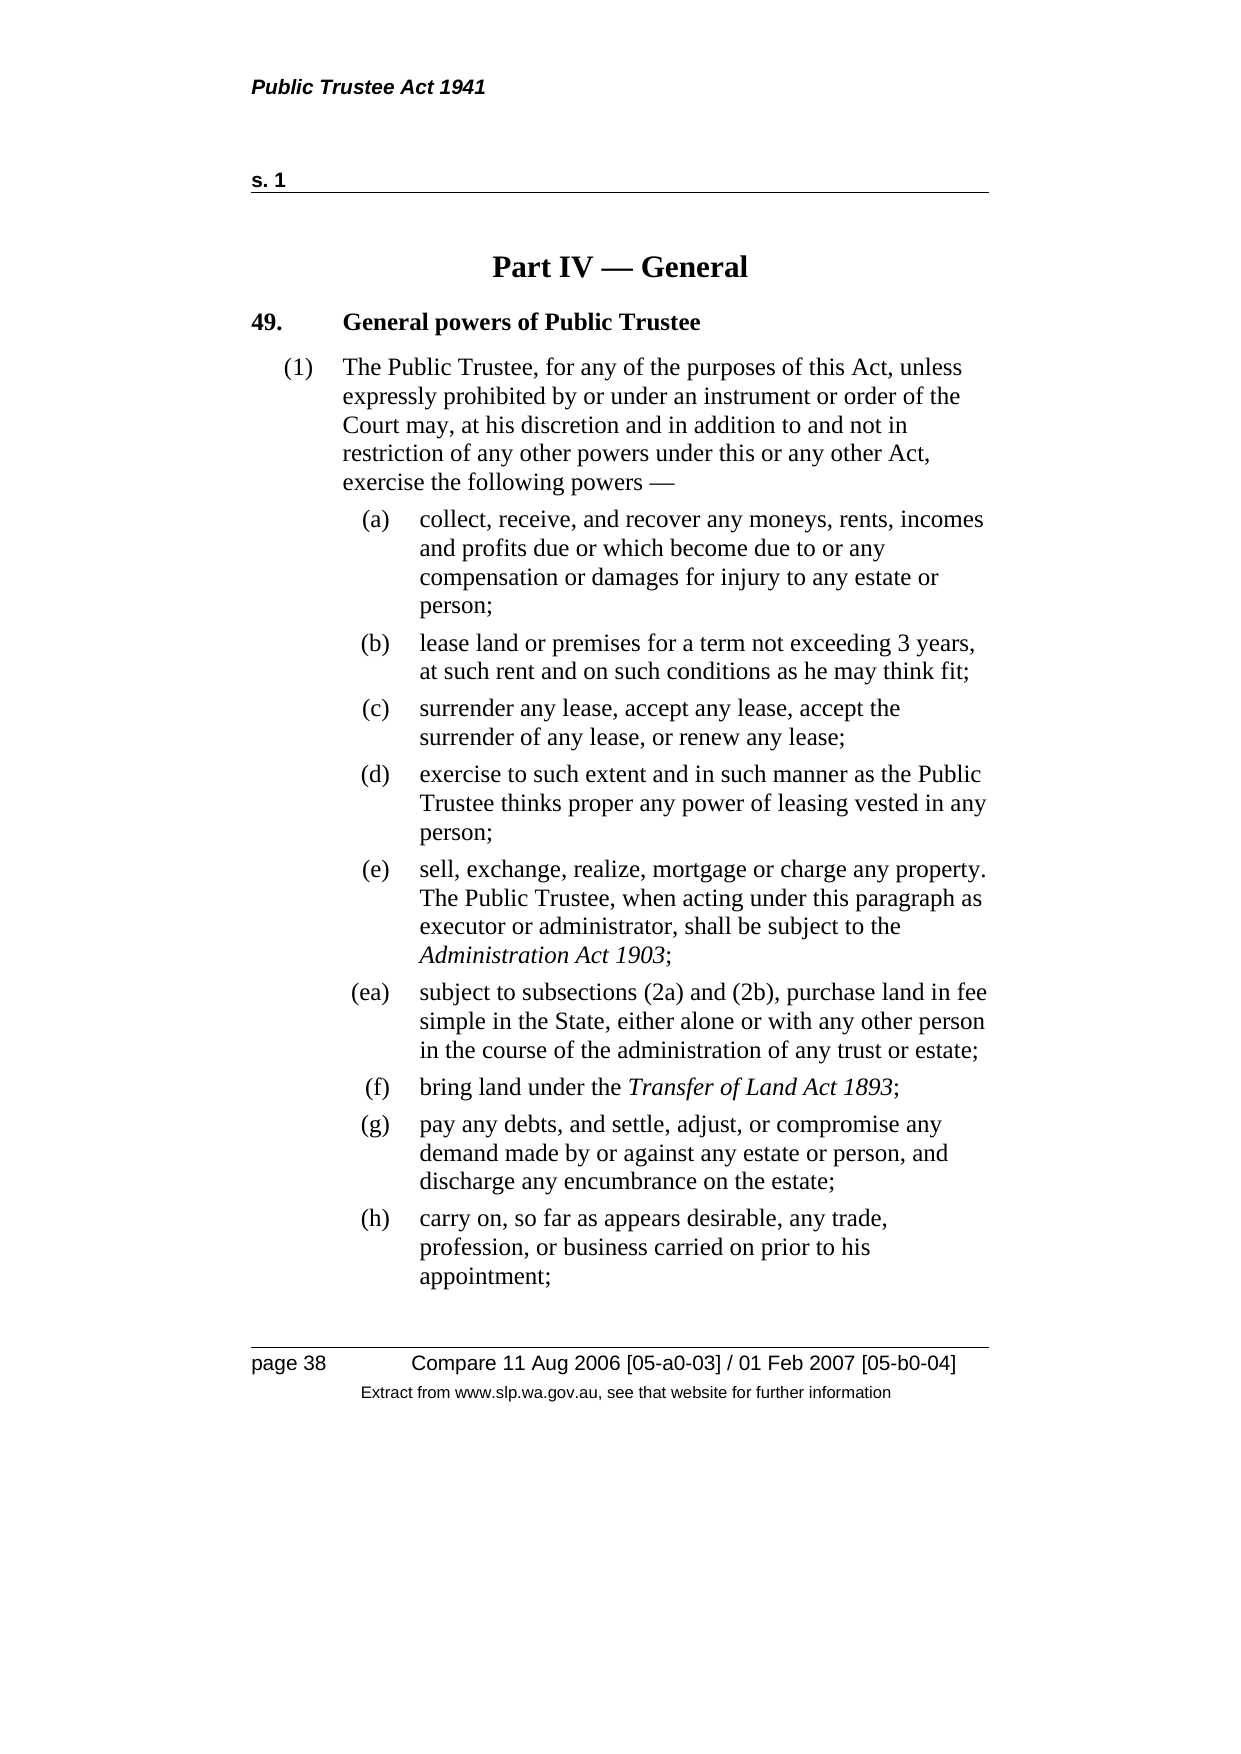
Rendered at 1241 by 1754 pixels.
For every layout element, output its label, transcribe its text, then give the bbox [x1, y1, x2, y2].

text (f) bring land under the Transfer of Land Act 1893; [251, 1072, 989, 1101]
subtitle Part IV — General [251, 248, 989, 284]
text (g) pay any debts, and settle, adjust, or compromise any demand made by or against any estate or person, and discharge any encumbrance on the estate; [251, 1109, 989, 1195]
text (1) The Public Trustee, for any of the purposes of this Act, unless expressly prohibited by or under an instrument or order of the Court may, at his discretion and in addition to and not in restriction of any other powers under this or any other Act, exercise the following powers — [251, 352, 989, 496]
text (d) exercise to such extent and in such manner as the Public Trustee thinks proper any power of leasing vested in any person; [251, 759, 989, 846]
text (c) surrender any lease, accept any lease, accept the surrender of any lease, or renew any lease; [251, 693, 989, 751]
text (b) lease land or premises for a term not exceeding 3 years, at such rent and on such conditions as he may think fit; [251, 628, 989, 685]
text (a) collect, receive, and recover any moneys, rents, incomes and profits due or which become due to or any compensation or damages for injury to any estate or person; [251, 504, 989, 619]
subtitle 49. General powers of Public Trustee [251, 307, 989, 336]
text (h) carry on, so far as appears desirable, any trade, profession, or business carried on prior to his appointment; [251, 1203, 989, 1290]
text (e) sell, exchange, realize, mortgage or charge any property. The Public Trustee, when acting under this paragraph as executor or administrator, shall be subject to the Administration Act 1903; [251, 854, 989, 969]
text (ea) subject to subsections (2a) and (2b), purchase land in fee simple in the State, either alone or with any other person in the course of the administration of any trust or estate; [251, 977, 989, 1063]
